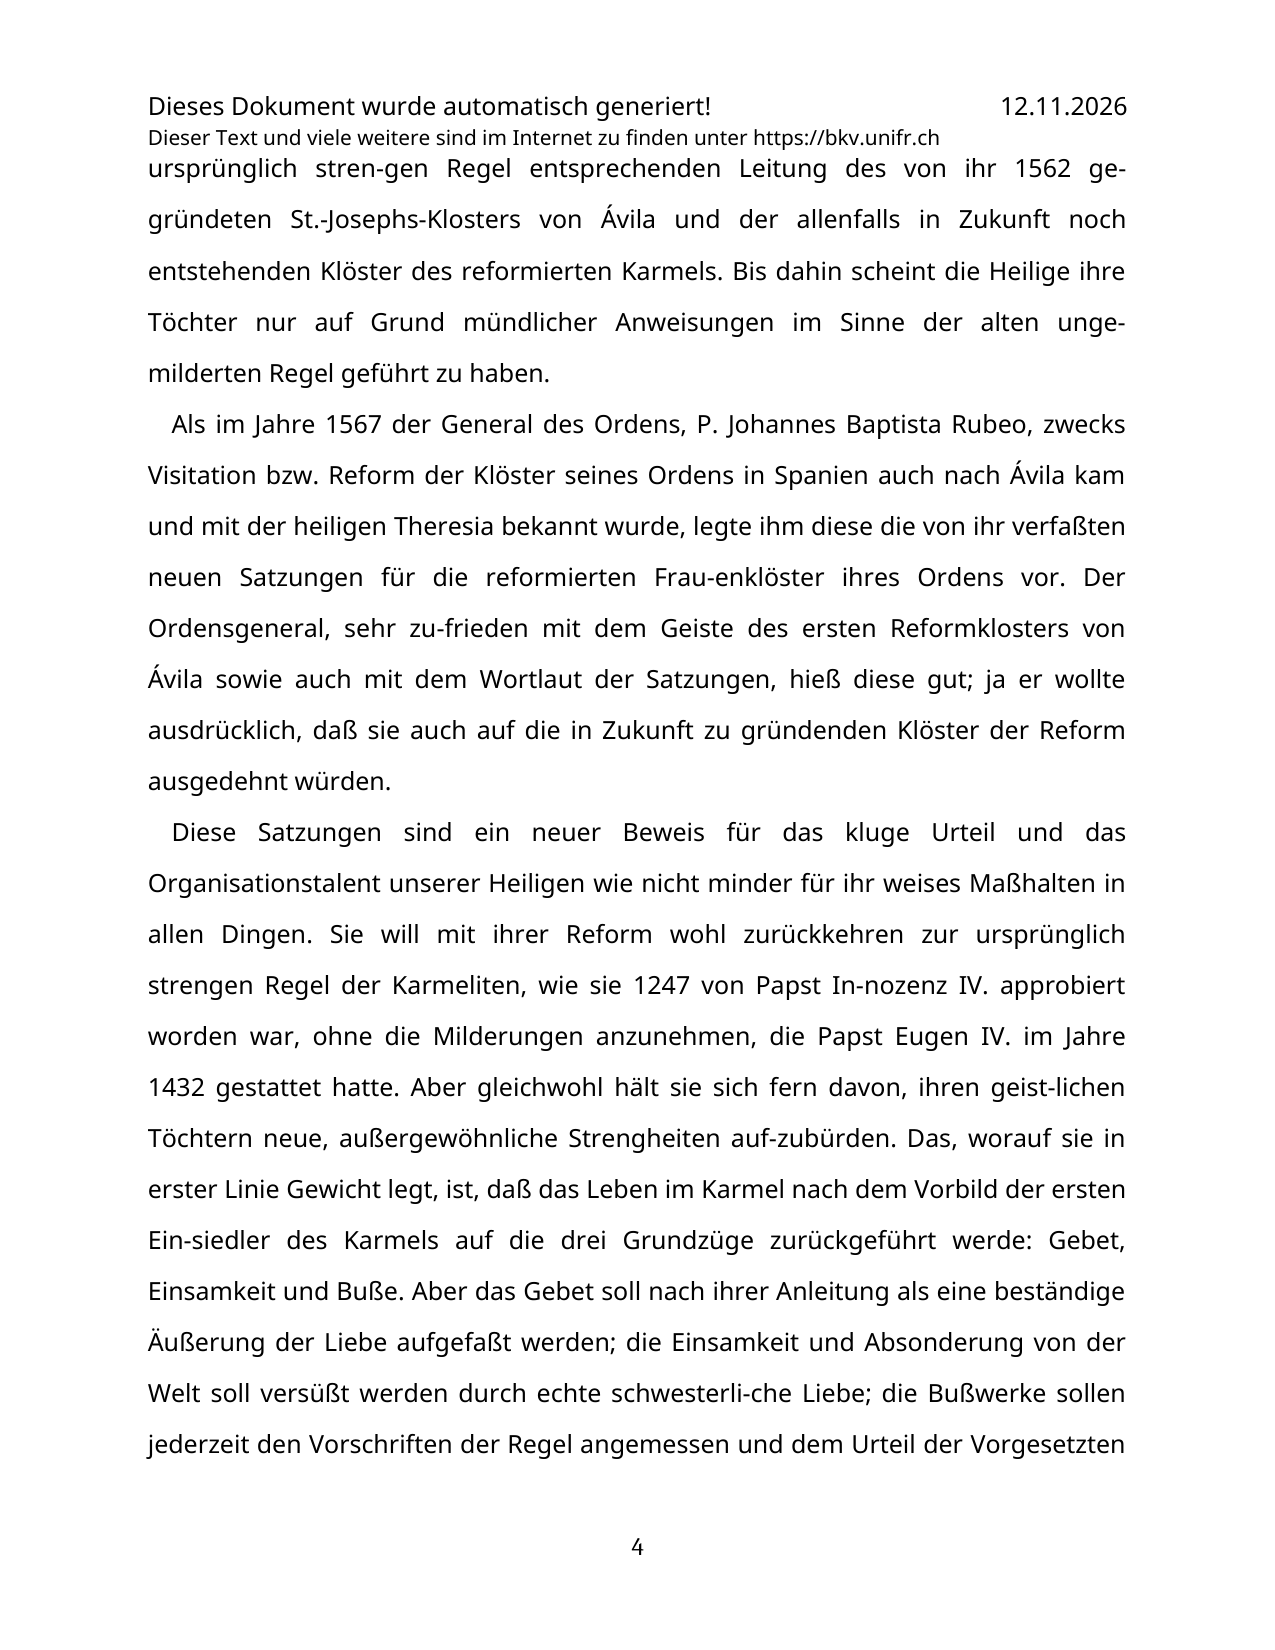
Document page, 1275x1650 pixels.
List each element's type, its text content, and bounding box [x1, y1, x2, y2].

text Als im Jahre 1567 der General des Ordens, P. Johannes Baptista Rubeo, zwecks Visitation bzw. Reform der Klöster seines Ordens in Spanien auch nach Ávila kam und mit der heiligen Theresia bekannt wurde, legte ihm diese die von ihr verfaßten neuen Satzungen für die reformierten Frau-enklöster ihres Ordens vor. Der Ordensgeneral, sehr zu-frieden mit dem Geiste des ersten Reformklosters von Ávila sowie auch mit dem Wortlaut der Satzungen, hieß diese gut; ja er wollte ausdrücklich, daß sie auch auf die in Zukunft zu gründenden Klöster der Reform ausgedehnt würden. [148, 406, 1127, 798]
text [148, 814, 1127, 1461]
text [148, 151, 1127, 389]
